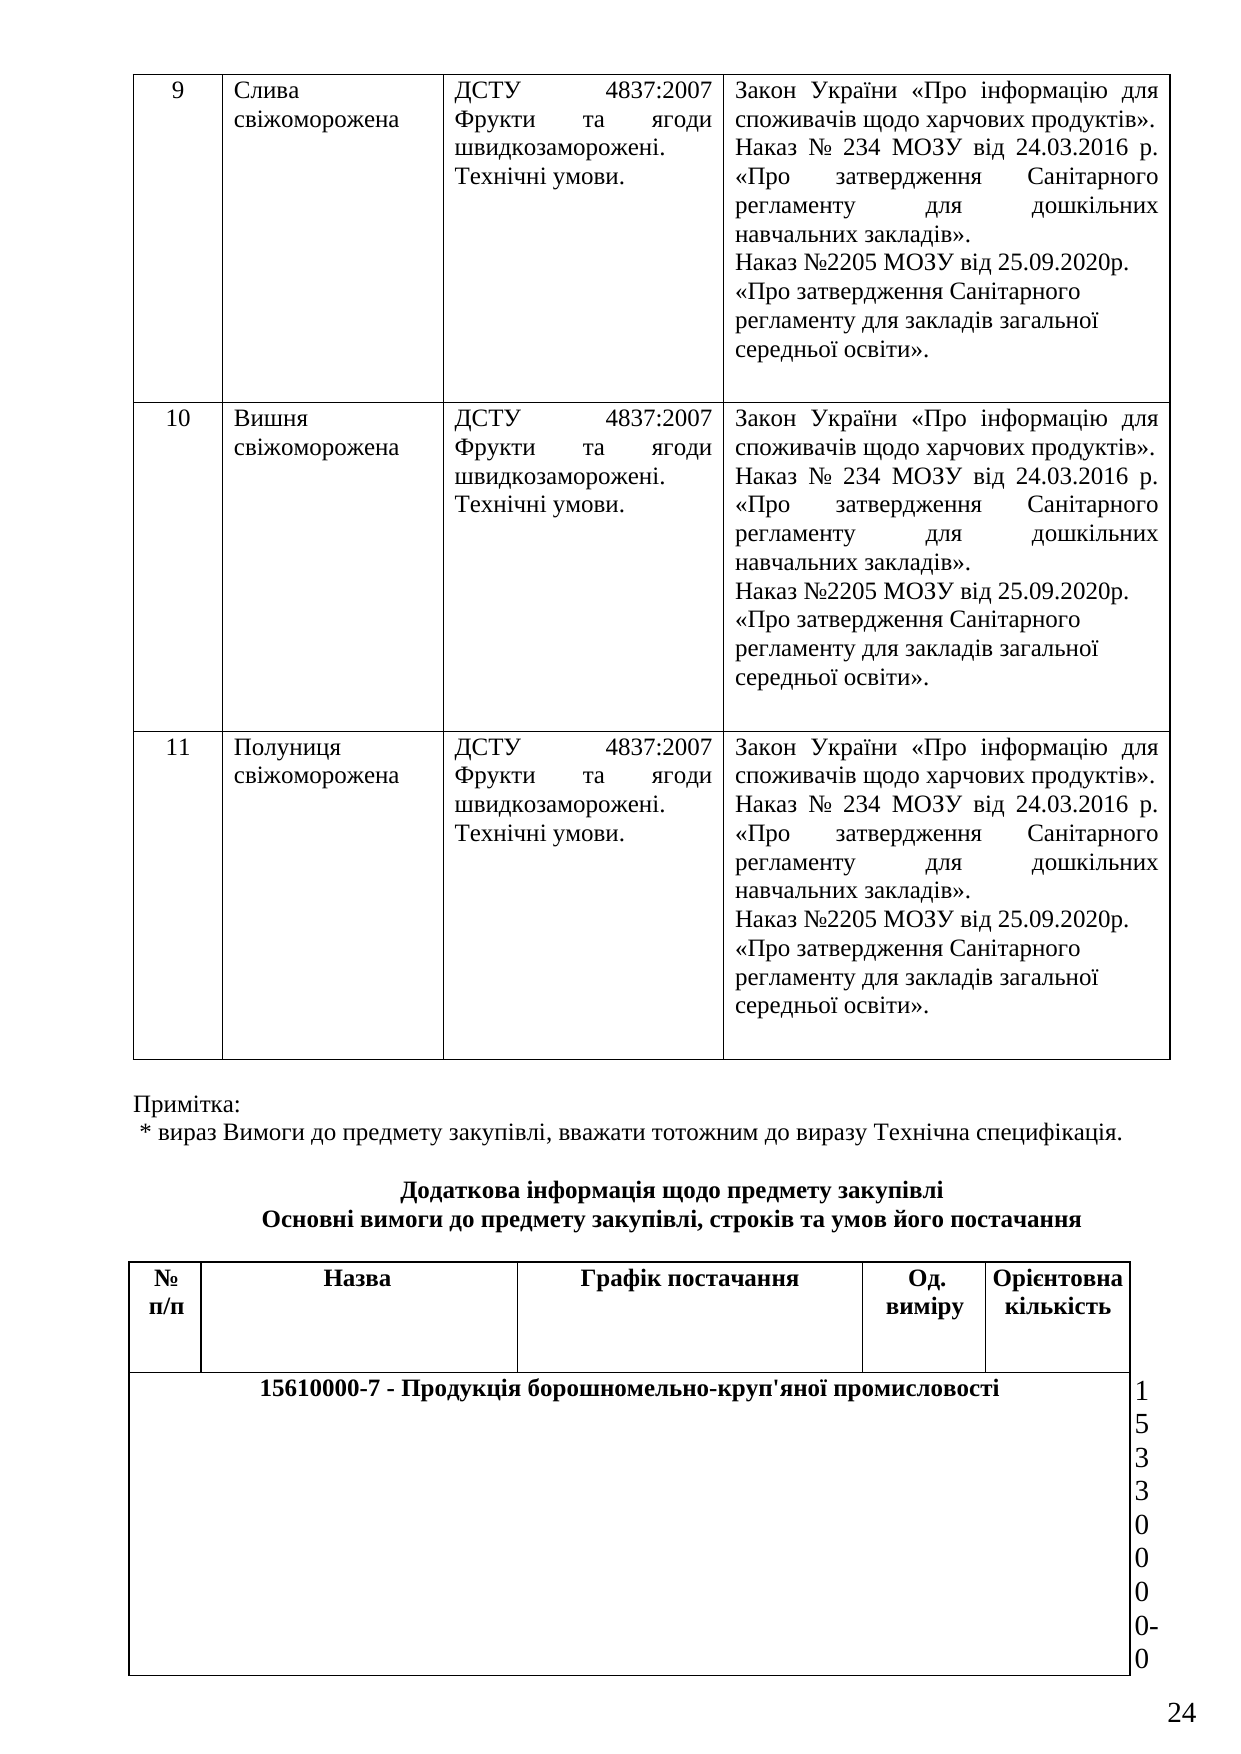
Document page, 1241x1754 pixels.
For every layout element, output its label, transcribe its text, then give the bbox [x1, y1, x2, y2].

table_cell Вишня свіжоморожена [223, 403, 443, 731]
text Основні вимоги до предмету закупівлі, строків та умов його постачання [133, 1204, 1196, 1232]
table_cell 11 [134, 732, 222, 1059]
table_header Од. виміру [863, 1263, 985, 1371]
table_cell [1131, 1371, 1167, 1675]
table_header Графік постачання [518, 1263, 862, 1310]
table_cell 10 [134, 403, 222, 731]
table_cell ДСТУ 4837:2007 Фрукти та ягоди швидкозаморожені. Технічні умови. [444, 732, 723, 1059]
table_header Орієнтовна кількість [986, 1263, 1129, 1371]
table_cell ДСТУ 4837:2007 Фрукти та ягоди швидкозаморожені. Технічні умови. [444, 403, 723, 731]
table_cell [724, 75, 1169, 402]
table_header Назва [202, 1263, 517, 1371]
text Додаткова інформація щодо предмету закупівлі [133, 1175, 1196, 1204]
table_cell [518, 1310, 862, 1371]
table_cell Полуниця свіжоморожена [223, 732, 443, 1059]
table_cell Слива свіжоморожена [223, 75, 443, 402]
text * вираз Вимоги до предмету закупівлі, вважати тотожним до виразу Технічна специфікація. [133, 1117, 1196, 1146]
table_header № п/п [130, 1263, 200, 1371]
text Примітка: [133, 1089, 1196, 1117]
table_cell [130, 1373, 1129, 1675]
table_cell ДСТУ 4837:2007 Фрукти та ягоди швидкозаморожені. Технічні умови. [444, 75, 723, 402]
table_cell 9 [134, 75, 222, 402]
